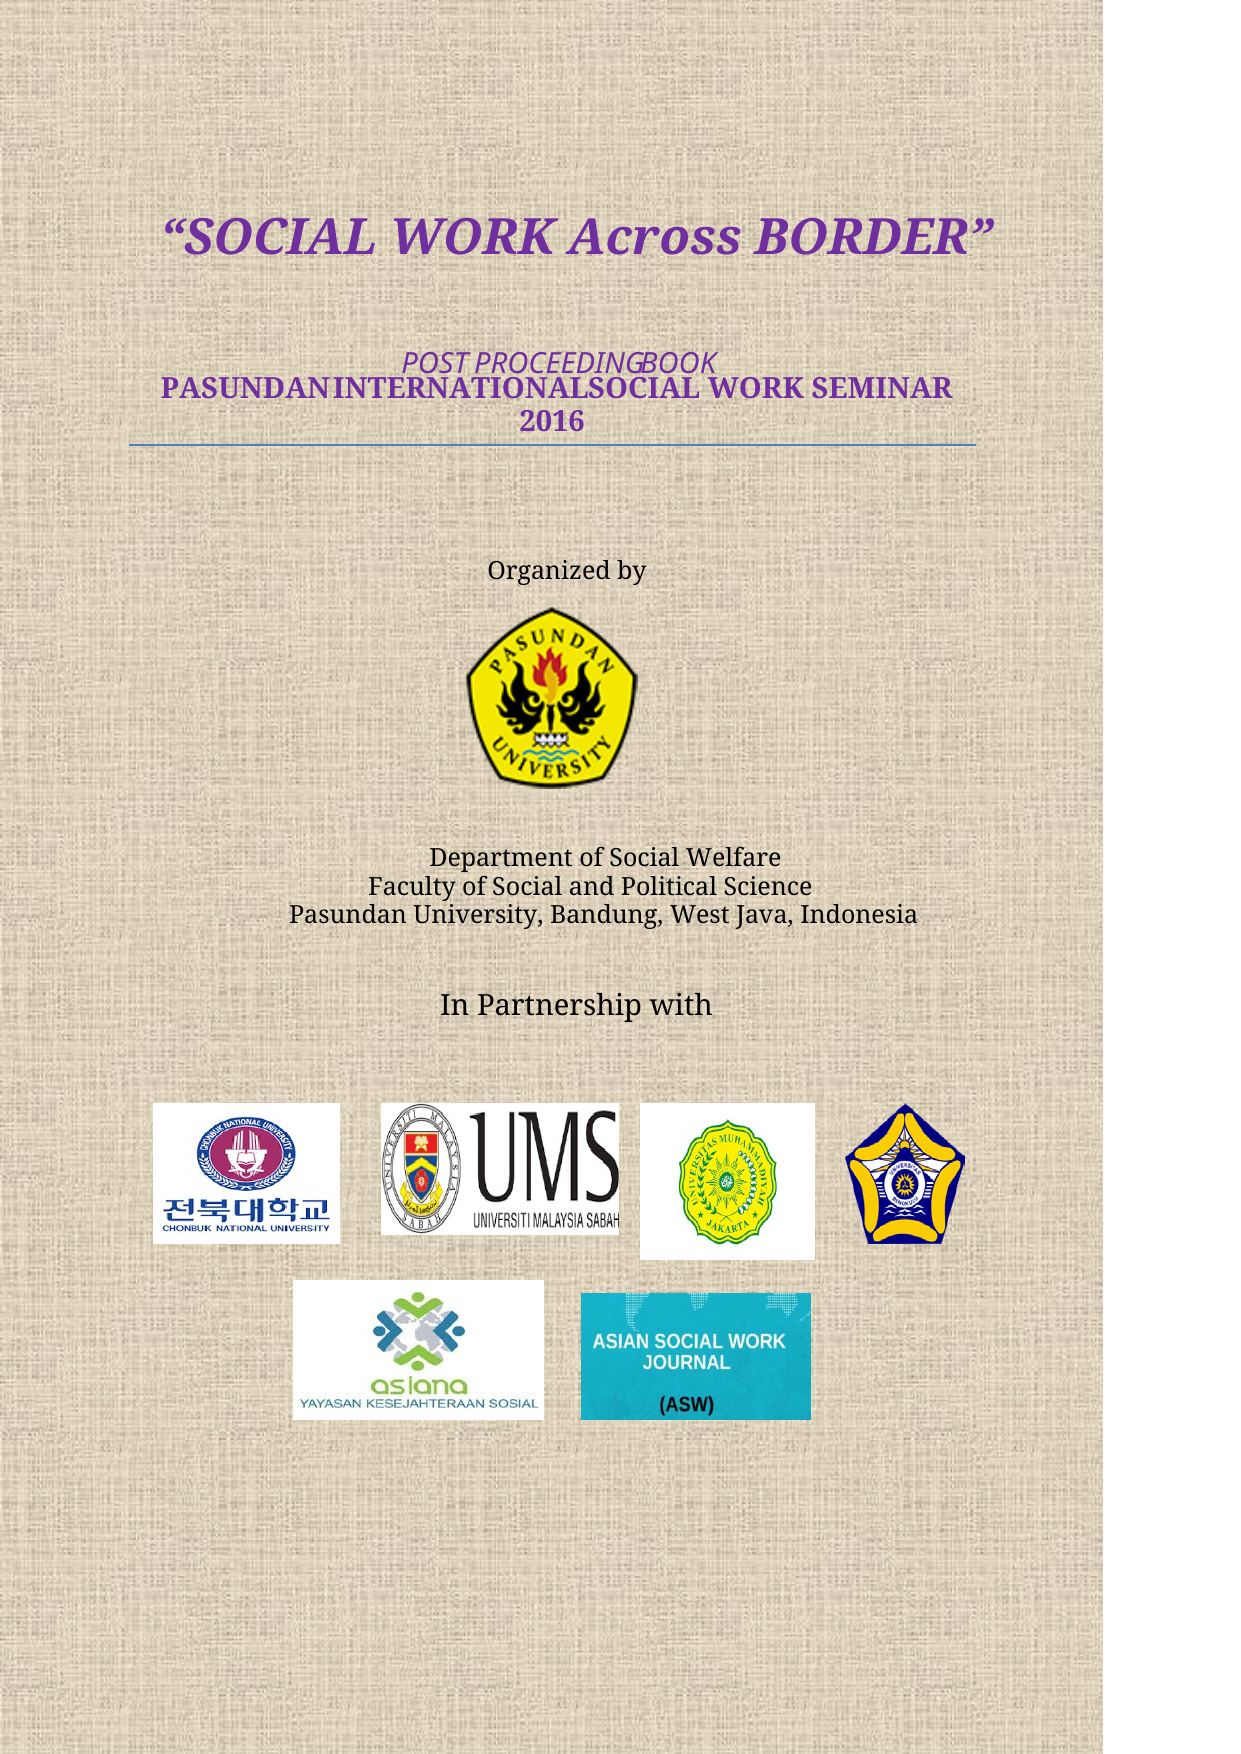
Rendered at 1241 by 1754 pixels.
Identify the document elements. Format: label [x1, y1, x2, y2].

picture [0, 0, 1103, 1754]
